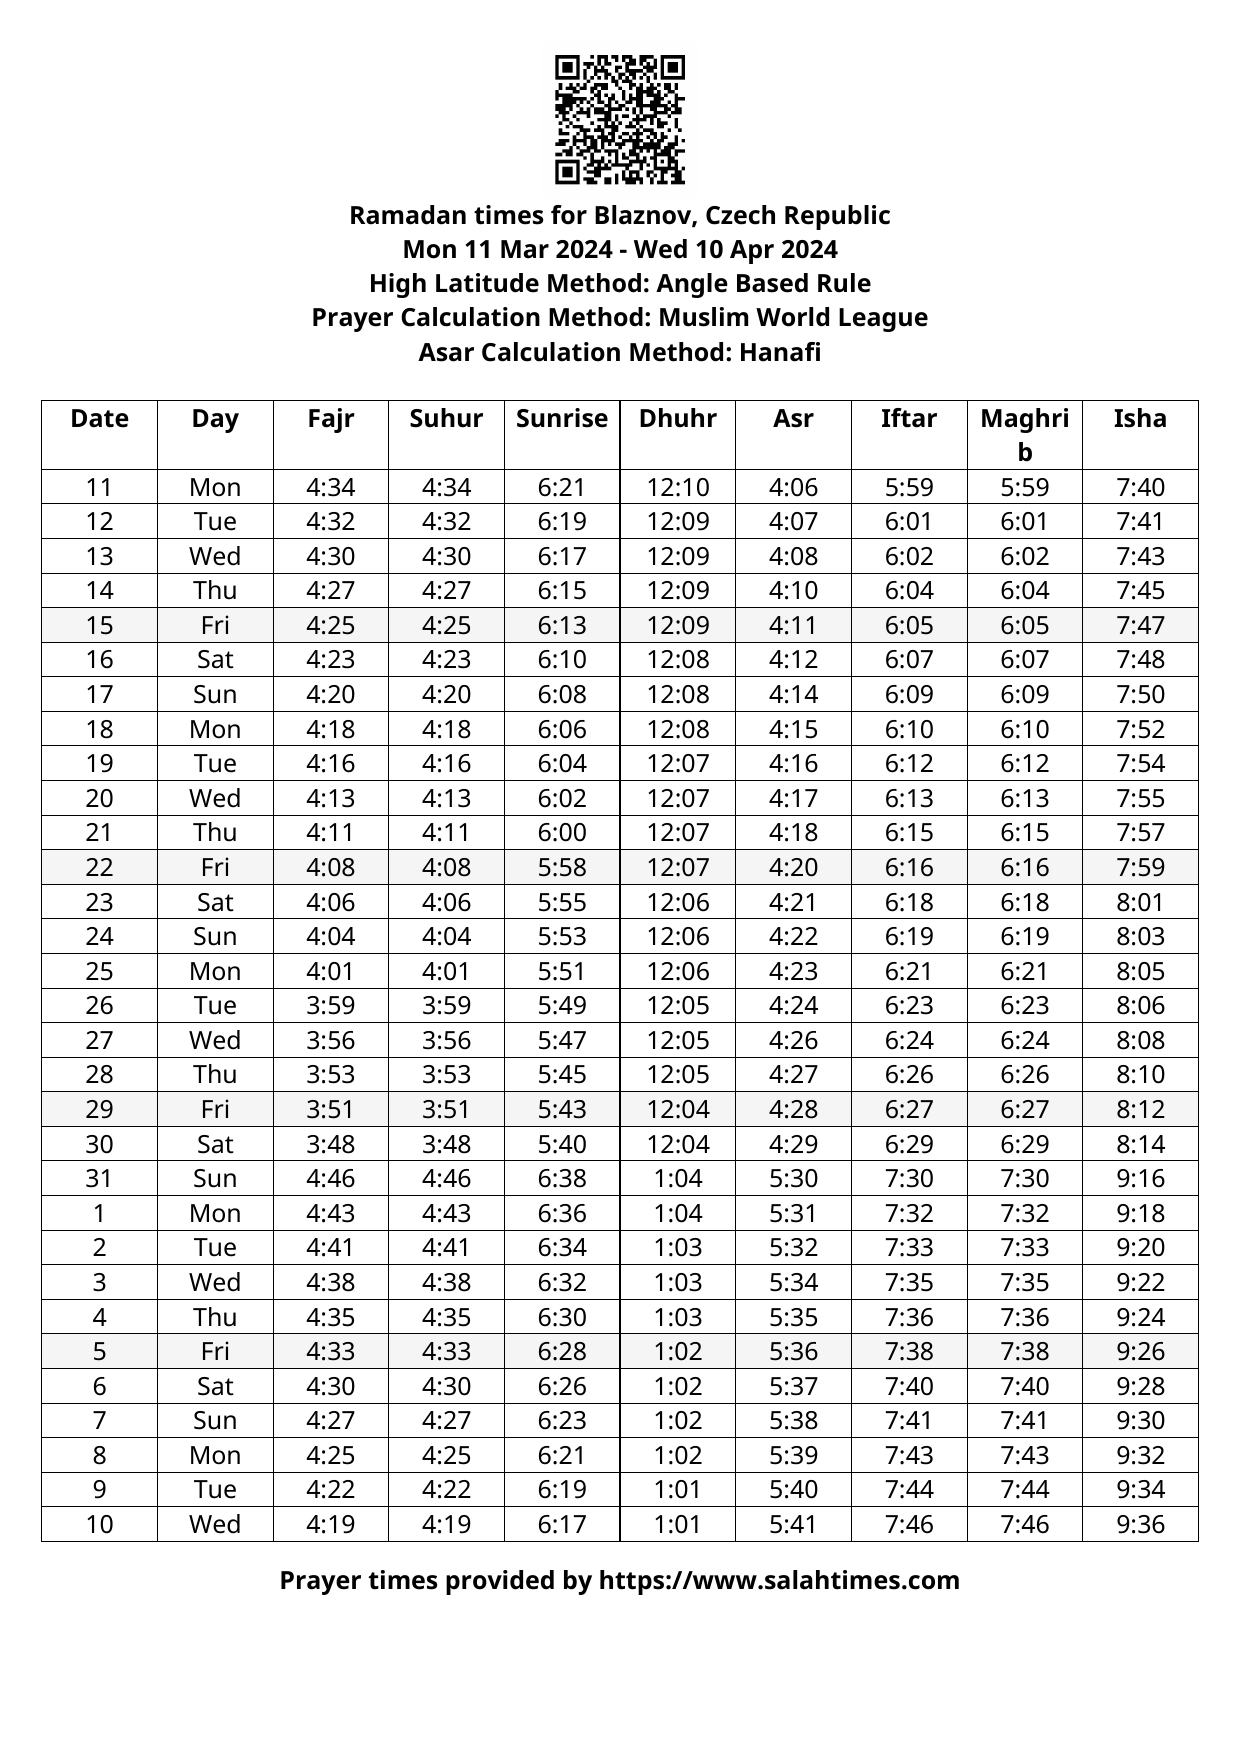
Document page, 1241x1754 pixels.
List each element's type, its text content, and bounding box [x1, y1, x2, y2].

table_cell 12 [42, 504, 157, 538]
table_cell 6:26 [505, 1369, 619, 1402]
table_cell 6:19 [505, 1473, 619, 1506]
table_cell 3:56 [389, 1023, 504, 1057]
table_cell 4:13 [274, 781, 388, 814]
table_cell 4:12 [736, 643, 851, 676]
table_cell 9:28 [1083, 1369, 1198, 1402]
text High Latitude Method: Angle Based Rule [42, 266, 1198, 300]
table_cell 4:23 [736, 954, 851, 987]
table_cell 4:25 [274, 1438, 388, 1472]
table_cell 8:01 [1083, 885, 1198, 918]
table_cell 5:40 [736, 1473, 851, 1506]
table_cell 6:29 [852, 1127, 967, 1160]
table_cell 4:16 [274, 746, 388, 780]
table_cell 4:20 [389, 677, 504, 711]
table_cell 8:06 [1083, 989, 1198, 1022]
table_cell 12:05 [621, 1058, 735, 1091]
table_cell Sat [158, 885, 273, 918]
table_cell 6:08 [505, 677, 619, 711]
table_cell Wed [158, 1023, 273, 1057]
table_cell 4:34 [389, 470, 504, 503]
table_cell 6 [42, 1369, 157, 1402]
table_cell 7:36 [852, 1300, 967, 1333]
table_cell 9:16 [1083, 1161, 1198, 1195]
table_cell 4:06 [389, 885, 504, 918]
table_cell 6:05 [852, 608, 967, 642]
table_cell 19 [42, 746, 157, 780]
table_cell 7:46 [852, 1507, 967, 1541]
table_cell 5:40 [505, 1127, 619, 1160]
table_cell 4:20 [736, 850, 851, 884]
table_cell 12:07 [621, 781, 735, 814]
table_cell 4:26 [736, 1023, 851, 1057]
table_cell 12:04 [621, 1127, 735, 1160]
table_cell 7:48 [1083, 643, 1198, 676]
table_header Date [42, 401, 157, 469]
table_cell 4:07 [736, 504, 851, 538]
table_cell 6:26 [852, 1058, 967, 1091]
table_cell 4:25 [389, 1438, 504, 1472]
table_cell 7:36 [968, 1300, 1082, 1333]
table_cell 7:54 [1083, 746, 1198, 780]
table_cell 12:07 [621, 816, 735, 849]
table_cell 4:10 [736, 574, 851, 607]
table_cell 4:18 [274, 712, 388, 745]
table_cell 4:11 [736, 608, 851, 642]
table_cell 7:59 [1083, 850, 1198, 884]
table_cell 1:01 [621, 1507, 735, 1541]
table_cell Tue [158, 989, 273, 1022]
table_cell 6:21 [505, 470, 619, 503]
table_cell 3:53 [389, 1058, 504, 1091]
table_cell 3:48 [389, 1127, 504, 1160]
table_cell 8:12 [1083, 1092, 1198, 1126]
table_cell 8:05 [1083, 954, 1198, 987]
table_cell 6:27 [968, 1092, 1082, 1126]
table_cell 26 [42, 989, 157, 1022]
table_cell 4:04 [274, 919, 388, 953]
table_cell 6:17 [505, 539, 619, 572]
table_cell 6:13 [968, 781, 1082, 814]
table_cell 7 [42, 1404, 157, 1437]
table_cell 4:33 [274, 1334, 388, 1368]
table_header Dhuhr [621, 401, 735, 469]
table_cell 6:09 [968, 677, 1082, 711]
table_cell 5:59 [852, 470, 967, 503]
table_cell 8:08 [1083, 1023, 1198, 1057]
table_header Asr [736, 401, 851, 469]
table_cell 1:04 [621, 1161, 735, 1195]
table_cell 6:28 [505, 1334, 619, 1368]
table_cell 3:51 [389, 1092, 504, 1126]
table_cell 5:32 [736, 1231, 851, 1264]
table_cell 30 [42, 1127, 157, 1160]
text Prayer times provided by https://www.salahtimes.com [42, 1563, 1198, 1597]
table_cell 4:19 [389, 1507, 504, 1541]
table_cell 9:24 [1083, 1300, 1198, 1333]
table_cell 9:20 [1083, 1231, 1198, 1264]
table_cell 1:03 [621, 1300, 735, 1333]
table_cell Thu [158, 1058, 273, 1091]
table_cell 6:10 [968, 712, 1082, 745]
table_cell 6:24 [852, 1023, 967, 1057]
table_cell 6:16 [852, 850, 967, 884]
table_cell 1:03 [621, 1231, 735, 1264]
table_cell 4:43 [274, 1196, 388, 1229]
table_cell 4:22 [274, 1473, 388, 1506]
table_cell 6:19 [968, 919, 1082, 953]
table_cell 4:34 [274, 470, 388, 503]
table_cell 6:12 [852, 746, 967, 780]
table_cell 7:43 [1083, 539, 1198, 572]
table_cell 12:08 [621, 643, 735, 676]
table_cell 6:18 [852, 885, 967, 918]
table_cell 12:04 [621, 1092, 735, 1126]
table_cell 7:43 [968, 1438, 1082, 1472]
table_header Maghrib [968, 401, 1082, 469]
table_cell 7:47 [1083, 608, 1198, 642]
table_cell 6:13 [852, 781, 967, 814]
table_cell 3 [42, 1265, 157, 1299]
table_cell 9:26 [1083, 1334, 1198, 1368]
table_cell 6:09 [852, 677, 967, 711]
table_cell 5:55 [505, 885, 619, 918]
table_cell 12:09 [621, 608, 735, 642]
table_cell 12:05 [621, 989, 735, 1022]
table_cell 4:16 [389, 746, 504, 780]
table_cell 9:36 [1083, 1507, 1198, 1541]
table_cell 9:32 [1083, 1438, 1198, 1472]
table_cell 4:11 [389, 816, 504, 849]
table_cell 7:55 [1083, 781, 1198, 814]
table_cell 4:27 [274, 1404, 388, 1437]
table_header Sunrise [505, 401, 619, 469]
table_cell 7:50 [1083, 677, 1198, 711]
table_cell 6:16 [968, 850, 1082, 884]
table_cell 5:51 [505, 954, 619, 987]
table_cell 6:15 [505, 574, 619, 607]
table_cell 3:51 [274, 1092, 388, 1126]
table_cell 4:43 [389, 1196, 504, 1229]
table_cell 12:05 [621, 1023, 735, 1057]
table_cell 4:24 [736, 989, 851, 1022]
table_cell 4:18 [389, 712, 504, 745]
table_cell 13 [42, 539, 157, 572]
table_cell 4:35 [389, 1300, 504, 1333]
table_cell 7:40 [1083, 470, 1198, 503]
table_cell 5:45 [505, 1058, 619, 1091]
table_cell 4:04 [389, 919, 504, 953]
table_cell 6:02 [968, 539, 1082, 572]
table_cell 7:41 [968, 1404, 1082, 1437]
table_cell Wed [158, 1265, 273, 1299]
table_cell Fri [158, 608, 273, 642]
table_cell Sat [158, 1369, 273, 1402]
table_header Suhur [389, 401, 504, 469]
table_cell 4:14 [736, 677, 851, 711]
table_cell 6:04 [968, 574, 1082, 607]
table_cell Mon [158, 1196, 273, 1229]
table_cell 1:01 [621, 1473, 735, 1506]
table_cell 4:35 [274, 1300, 388, 1333]
table_cell 4:33 [389, 1334, 504, 1368]
table_cell 6:23 [852, 989, 967, 1022]
table_cell 4:41 [274, 1231, 388, 1264]
table_cell 7:38 [968, 1334, 1082, 1368]
table_cell 18 [42, 712, 157, 745]
table_cell 2 [42, 1231, 157, 1264]
table_cell 6:13 [505, 608, 619, 642]
table_cell 4:19 [274, 1507, 388, 1541]
table_cell Fri [158, 1334, 273, 1368]
table_cell 7:43 [852, 1438, 967, 1472]
text Mon 11 Mar 2024 - Wed 10 Apr 2024 [42, 232, 1198, 266]
table_cell 28 [42, 1058, 157, 1091]
table_cell Tue [158, 504, 273, 538]
table_cell 6:05 [968, 608, 1082, 642]
table_cell 6:38 [505, 1161, 619, 1195]
table_cell 4:29 [736, 1127, 851, 1160]
table_cell 6:27 [852, 1092, 967, 1126]
table_cell 6:02 [505, 781, 619, 814]
table_cell 6:07 [968, 643, 1082, 676]
table_cell Sun [158, 1161, 273, 1195]
table_cell 4:27 [736, 1058, 851, 1091]
table_cell 6:21 [505, 1438, 619, 1472]
table_cell Mon [158, 712, 273, 745]
table_cell 14 [42, 574, 157, 607]
text Prayer Calculation Method: Muslim World League [42, 300, 1198, 334]
table_cell 4:30 [274, 539, 388, 572]
table_cell 6:23 [968, 989, 1082, 1022]
table_cell 4:06 [274, 885, 388, 918]
table_cell 7:41 [1083, 504, 1198, 538]
table_cell 6:01 [968, 504, 1082, 538]
table_cell 5:39 [736, 1438, 851, 1472]
table_cell 4:30 [389, 539, 504, 572]
table_cell 4:27 [274, 574, 388, 607]
table_cell 15 [42, 608, 157, 642]
table_cell 7:38 [852, 1334, 967, 1368]
table_cell Wed [158, 1507, 273, 1541]
table_cell 29 [42, 1092, 157, 1126]
table_cell Mon [158, 1438, 273, 1472]
table_cell 4:15 [736, 712, 851, 745]
table_cell 4:30 [389, 1369, 504, 1402]
text Asar Calculation Method: Hanafi [42, 334, 1198, 368]
table_cell 5:53 [505, 919, 619, 953]
table_cell Wed [158, 539, 273, 572]
table_cell 6:10 [505, 643, 619, 676]
table_cell 4:20 [274, 677, 388, 711]
table_cell 7:44 [968, 1473, 1082, 1506]
picture [542, 41, 699, 198]
table_cell 3:48 [274, 1127, 388, 1160]
table_cell Sun [158, 919, 273, 953]
table_cell 6:01 [852, 504, 967, 538]
table_cell 6:18 [968, 885, 1082, 918]
table_cell 5:59 [968, 470, 1082, 503]
table_cell 6:06 [505, 712, 619, 745]
table_cell 6:32 [505, 1265, 619, 1299]
table_cell 3:59 [389, 989, 504, 1022]
table_cell 9 [42, 1473, 157, 1506]
table_cell 7:35 [968, 1265, 1082, 1299]
table_cell 6:21 [968, 954, 1082, 987]
table_cell 1:02 [621, 1334, 735, 1368]
table_cell 9:22 [1083, 1265, 1198, 1299]
table_cell 4:32 [389, 504, 504, 538]
table_cell 12:07 [621, 850, 735, 884]
table_cell 7:32 [968, 1196, 1082, 1229]
table_cell 7:46 [968, 1507, 1082, 1541]
table_cell 4:23 [389, 643, 504, 676]
table_cell 7:40 [852, 1369, 967, 1402]
table_cell 7:35 [852, 1265, 967, 1299]
table_cell 12:06 [621, 954, 735, 987]
table_cell 4:38 [389, 1265, 504, 1299]
table_cell 7:52 [1083, 712, 1198, 745]
table_cell 4 [42, 1300, 157, 1333]
table_cell Sat [158, 643, 273, 676]
table_cell 4:13 [389, 781, 504, 814]
table_cell 4:38 [274, 1265, 388, 1299]
table_cell 23 [42, 885, 157, 918]
table_cell 10 [42, 1507, 157, 1541]
table_cell 7:44 [852, 1473, 967, 1506]
table_cell 4:11 [274, 816, 388, 849]
table_cell Thu [158, 816, 273, 849]
table_cell 4:27 [389, 1404, 504, 1437]
table_cell 3:53 [274, 1058, 388, 1091]
table_cell 6:00 [505, 816, 619, 849]
table_cell 4:30 [274, 1369, 388, 1402]
table_cell 5 [42, 1334, 157, 1368]
table_cell 9:18 [1083, 1196, 1198, 1229]
table_cell 7:30 [852, 1161, 967, 1195]
table_cell 6:17 [505, 1507, 619, 1541]
table_cell 9:34 [1083, 1473, 1198, 1506]
table_cell Tue [158, 1231, 273, 1264]
table_cell 3:56 [274, 1023, 388, 1057]
table_cell 25 [42, 954, 157, 987]
table_cell 4:25 [389, 608, 504, 642]
table_cell 7:33 [852, 1231, 967, 1264]
table_cell 5:58 [505, 850, 619, 884]
table_cell 6:04 [505, 746, 619, 780]
table_cell 4:16 [736, 746, 851, 780]
table_cell Thu [158, 574, 273, 607]
table_cell 6:19 [505, 504, 619, 538]
table_cell 5:35 [736, 1300, 851, 1333]
table_cell 3:59 [274, 989, 388, 1022]
table_cell 6:12 [968, 746, 1082, 780]
table_cell 1:02 [621, 1438, 735, 1472]
table_cell 4:08 [736, 539, 851, 572]
table_cell 12:10 [621, 470, 735, 503]
table_cell 6:07 [852, 643, 967, 676]
table_cell 12:06 [621, 885, 735, 918]
table_cell 1:02 [621, 1404, 735, 1437]
table_cell Sun [158, 1404, 273, 1437]
table_cell Thu [158, 1300, 273, 1333]
table_cell 6:24 [968, 1023, 1082, 1057]
table_cell Wed [158, 781, 273, 814]
table_cell 31 [42, 1161, 157, 1195]
table_cell 12:09 [621, 539, 735, 572]
table_cell 4:25 [274, 608, 388, 642]
table_header Isha [1083, 401, 1198, 469]
table_cell 4:01 [389, 954, 504, 987]
table_cell 12:06 [621, 919, 735, 953]
table_cell 6:23 [505, 1404, 619, 1437]
table_cell 6:15 [968, 816, 1082, 849]
table_cell 5:43 [505, 1092, 619, 1126]
table_cell 4:18 [736, 816, 851, 849]
table_cell 7:40 [968, 1369, 1082, 1402]
table_cell 5:41 [736, 1507, 851, 1541]
table_cell 5:36 [736, 1334, 851, 1368]
table_cell 4:46 [389, 1161, 504, 1195]
table_cell 5:47 [505, 1023, 619, 1057]
table_cell 17 [42, 677, 157, 711]
table_cell 6:29 [968, 1127, 1082, 1160]
table_cell 12:08 [621, 677, 735, 711]
text Ramadan times for Blaznov, Czech Republic [42, 198, 1198, 232]
table_cell 20 [42, 781, 157, 814]
table_cell 6:21 [852, 954, 967, 987]
table_cell 4:22 [389, 1473, 504, 1506]
table_cell 7:45 [1083, 574, 1198, 607]
table_header Iftar [852, 401, 967, 469]
table_cell 7:57 [1083, 816, 1198, 849]
table_cell 5:37 [736, 1369, 851, 1402]
table_cell Tue [158, 1473, 273, 1506]
table_cell 8:14 [1083, 1127, 1198, 1160]
table_cell Mon [158, 470, 273, 503]
table_cell 6:26 [968, 1058, 1082, 1091]
table_cell 1 [42, 1196, 157, 1229]
table_cell 5:31 [736, 1196, 851, 1229]
table_cell 16 [42, 643, 157, 676]
table_cell 4:06 [736, 470, 851, 503]
table_cell 4:32 [274, 504, 388, 538]
table_cell 9:30 [1083, 1404, 1198, 1437]
table_cell 1:04 [621, 1196, 735, 1229]
table_cell 4:41 [389, 1231, 504, 1264]
table_cell Fri [158, 850, 273, 884]
table_header Fajr [274, 401, 388, 469]
table_cell 4:46 [274, 1161, 388, 1195]
table_cell 12:09 [621, 504, 735, 538]
table_cell 5:38 [736, 1404, 851, 1437]
table_cell 4:08 [274, 850, 388, 884]
table_cell 8:10 [1083, 1058, 1198, 1091]
table_cell 4:17 [736, 781, 851, 814]
table_cell 7:41 [852, 1404, 967, 1437]
table_cell 4:23 [274, 643, 388, 676]
table_cell Tue [158, 746, 273, 780]
table_cell 27 [42, 1023, 157, 1057]
table_cell 4:27 [389, 574, 504, 607]
table_cell 7:32 [852, 1196, 967, 1229]
table_cell 5:30 [736, 1161, 851, 1195]
table_cell 12:08 [621, 712, 735, 745]
table_header Day [158, 401, 273, 469]
table_cell 6:36 [505, 1196, 619, 1229]
table_cell Sun [158, 677, 273, 711]
table_cell Fri [158, 1092, 273, 1126]
table_cell 7:30 [968, 1161, 1082, 1195]
table_cell 6:04 [852, 574, 967, 607]
table_cell 12:07 [621, 746, 735, 780]
table_cell 6:19 [852, 919, 967, 953]
table_cell 8 [42, 1438, 157, 1472]
table_cell 6:34 [505, 1231, 619, 1264]
table_cell 22 [42, 850, 157, 884]
table_cell 5:49 [505, 989, 619, 1022]
table_cell 8:03 [1083, 919, 1198, 953]
table_cell 4:01 [274, 954, 388, 987]
table_cell 1:02 [621, 1369, 735, 1402]
table_cell 4:22 [736, 919, 851, 953]
table_cell 5:34 [736, 1265, 851, 1299]
table_cell Sat [158, 1127, 273, 1160]
table_cell 11 [42, 470, 157, 503]
table_cell 4:28 [736, 1092, 851, 1126]
table_cell 6:02 [852, 539, 967, 572]
table_cell 1:03 [621, 1265, 735, 1299]
table_cell 6:15 [852, 816, 967, 849]
table_cell 6:10 [852, 712, 967, 745]
table_cell 21 [42, 816, 157, 849]
table_cell 12:09 [621, 574, 735, 607]
table_cell 7:33 [968, 1231, 1082, 1264]
table_cell 4:08 [389, 850, 504, 884]
table_cell 4:21 [736, 885, 851, 918]
table_cell 6:30 [505, 1300, 619, 1333]
table_cell 24 [42, 919, 157, 953]
table_cell Mon [158, 954, 273, 987]
